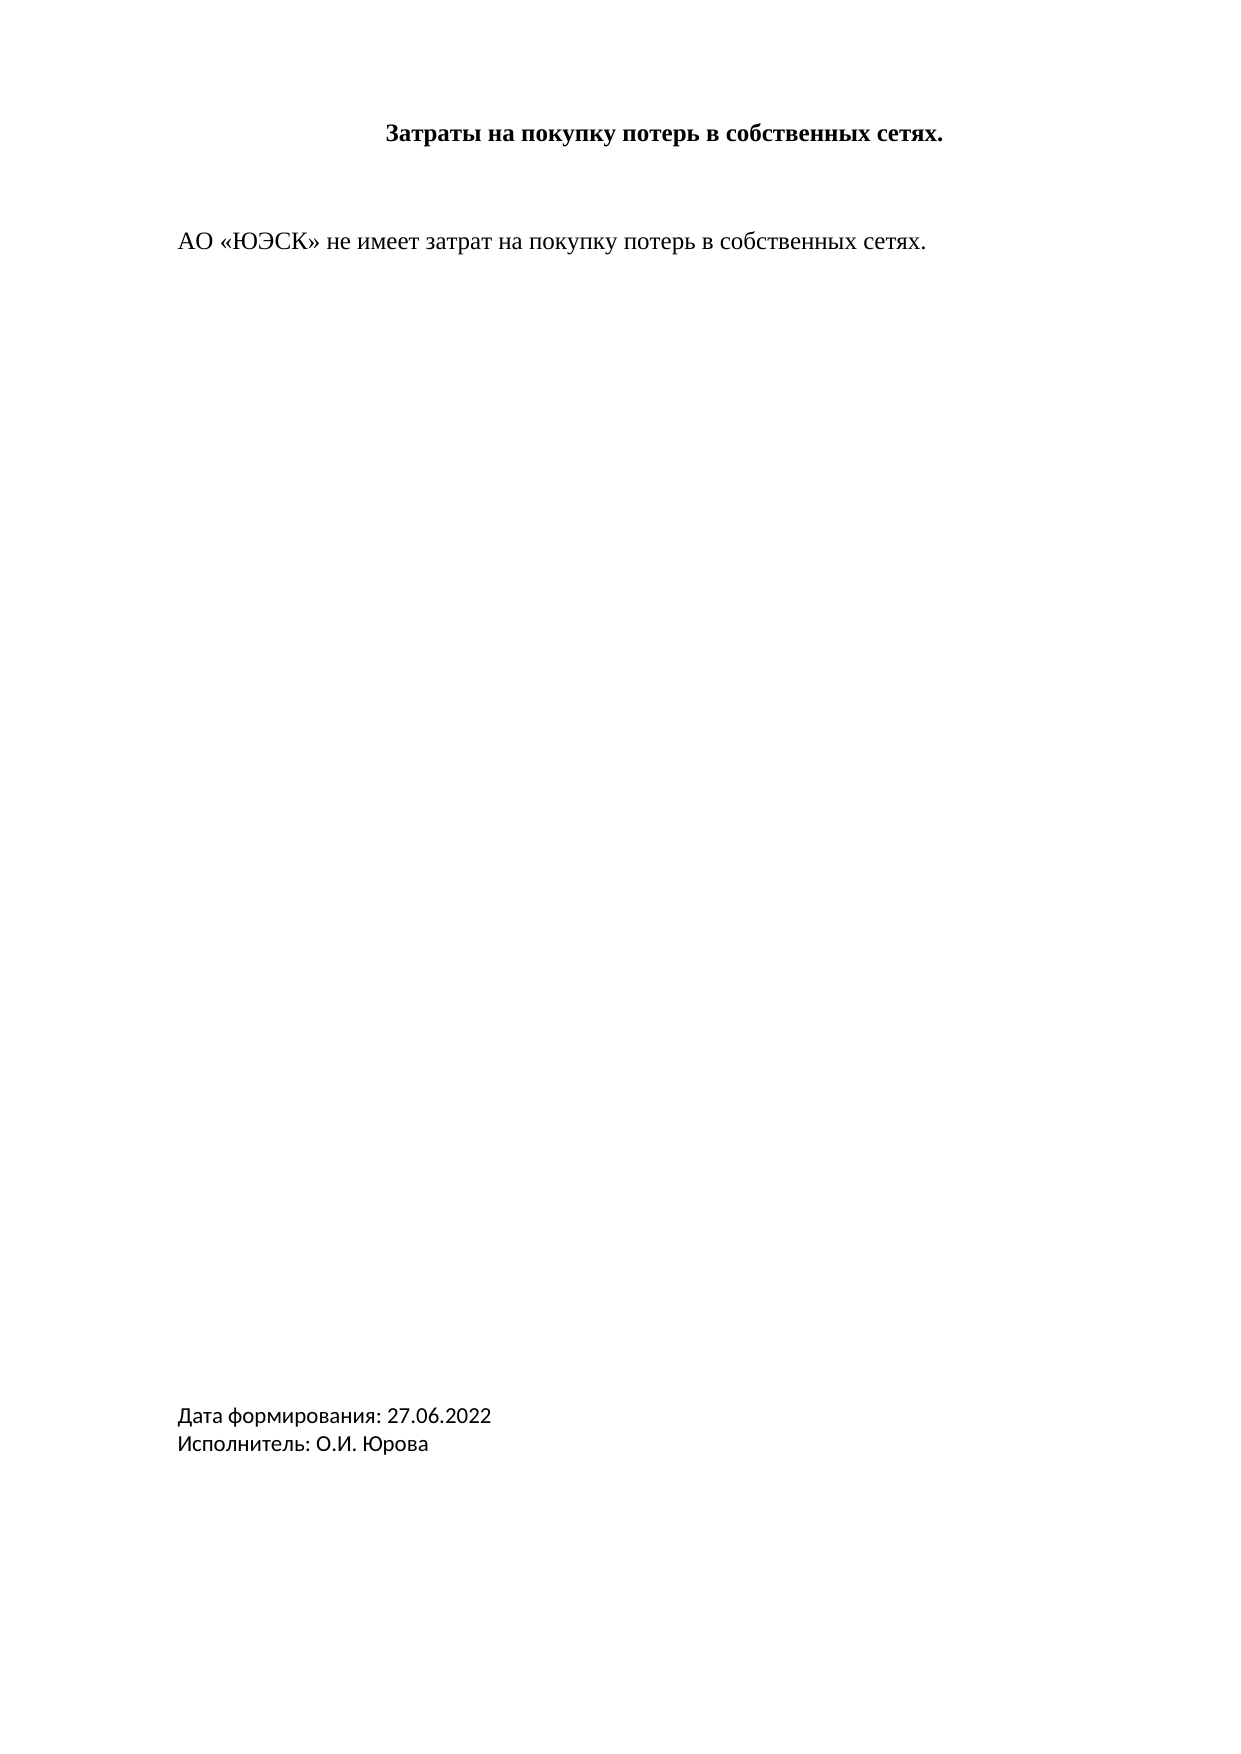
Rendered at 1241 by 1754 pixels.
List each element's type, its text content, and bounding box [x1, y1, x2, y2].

text Исполнитель: О.И. Юрова [177, 1429, 1152, 1457]
text АО «ЮЭСК» не имеет затрат на покупку потерь в собственных сетях. [177, 226, 1152, 254]
text Дата формирования: 27.06.2022 [177, 1401, 1152, 1429]
text Затраты на покупку потерь в собственных сетях. [177, 118, 1152, 147]
